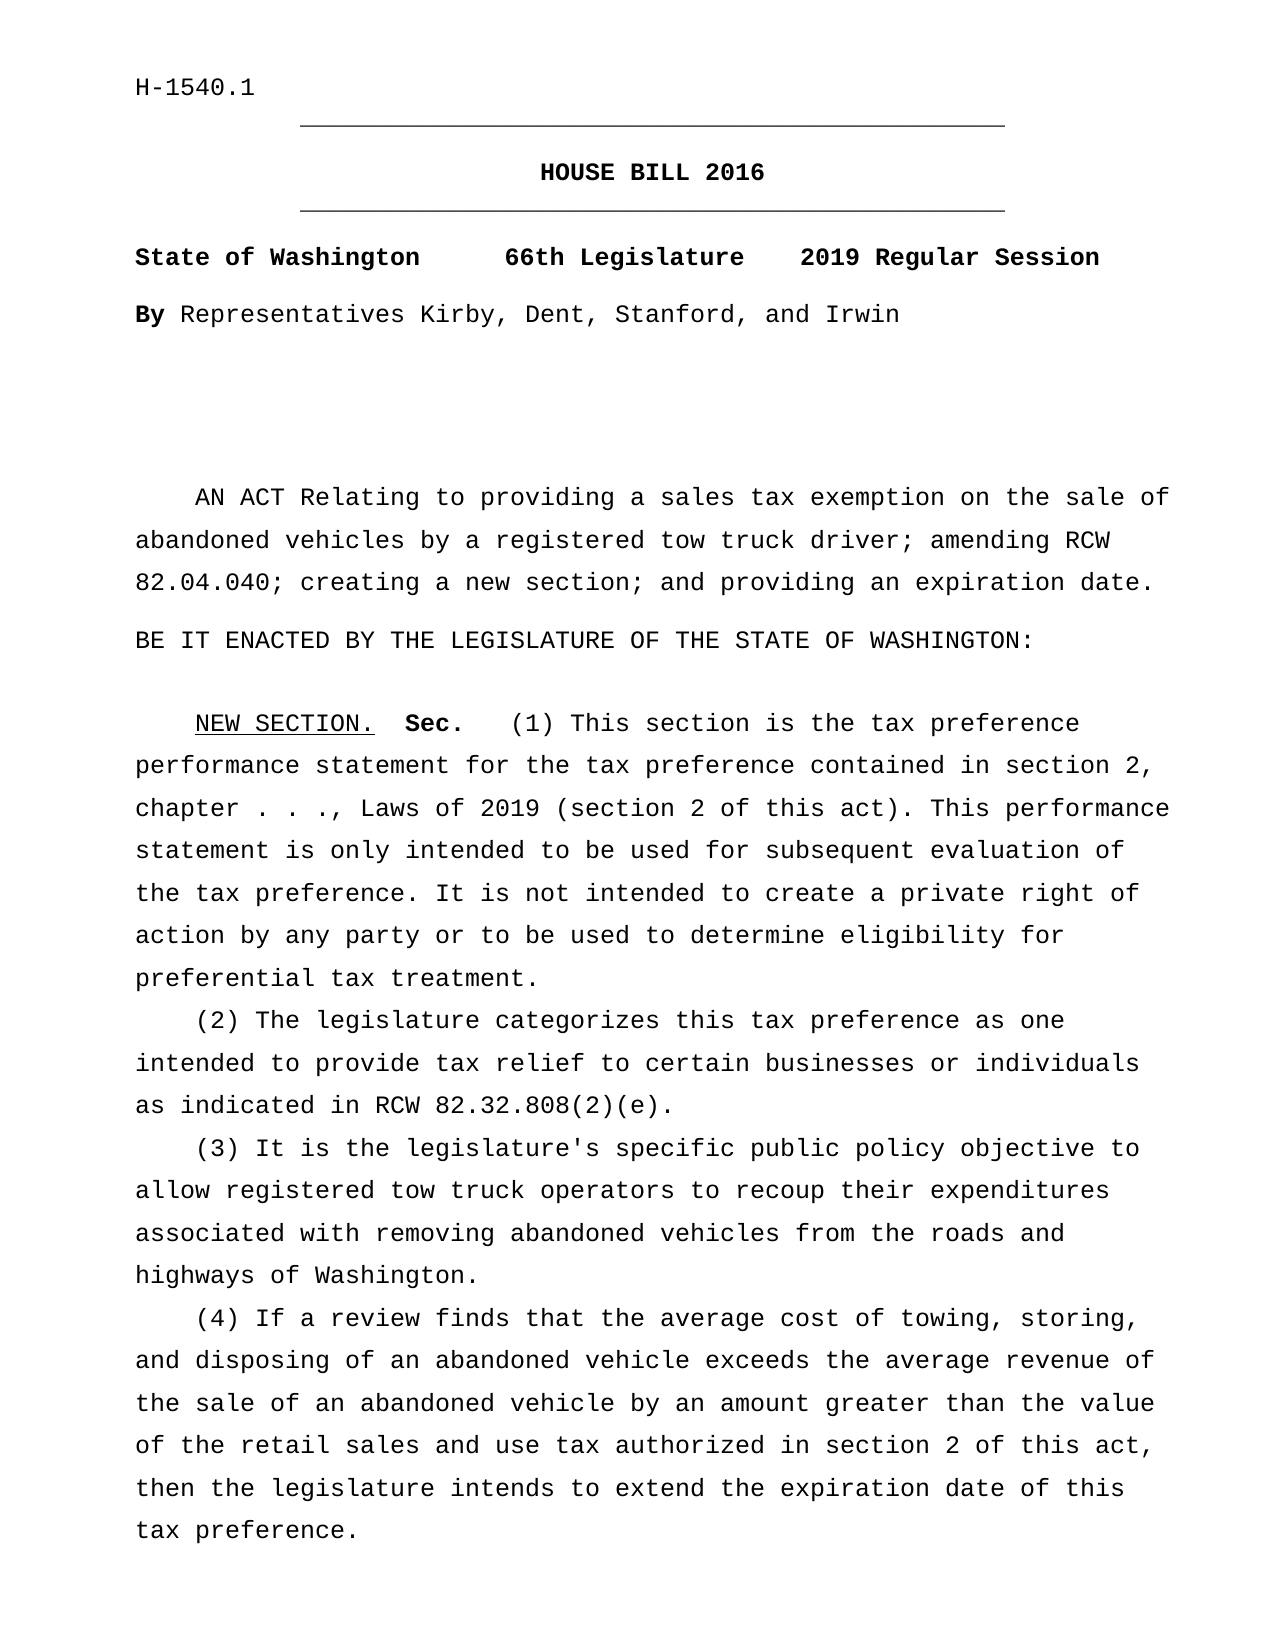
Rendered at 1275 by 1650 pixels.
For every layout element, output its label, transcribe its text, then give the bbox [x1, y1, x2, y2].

text _______________________________________________ [135, 188, 1170, 217]
text AN ACT Relating to providing a sales tax exemption on the sale of abandoned vehicles by a registered tow truck driver; amending RCW 82.04.040; creating a new section; and providing an expiration date. [135, 472, 1170, 599]
text NEW SECTION. Sec. (1) This section is the tax preference performance statement for the tax preference contained in section 2, chapter . . ., Laws of 2019 (section 2 of this act). This performance statement is only intended to be used for subsequent evaluation of the tax preference. It is not intended to create a private right of action by any party or to be used to determine eligibility for preferential tax treatment. [135, 697, 1170, 995]
text HOUSE BILL 2016 [135, 160, 1170, 188]
text H-1540.1 [135, 75, 1170, 103]
text BE IT ENACTED BY THE LEGISLATURE OF THE STATE OF WASHINGTON: [135, 627, 1170, 656]
text (4) If a review finds that the average cost of towing, storing, and disposing of an abandoned vehicle exceeds the average revenue of the sale of an abandoned vehicle by an amount greater than the value of the retail sales and use tax authorized in section 2 of this act, then the legislature intends to extend the expiration date of this tax preference. [135, 1292, 1170, 1547]
text By Representatives Kirby, Dent, Stanford, and Irwin [135, 302, 1170, 330]
text _______________________________________________ [135, 103, 1170, 132]
text State of Washington 66th Legislature 2019 Regular Session [135, 245, 1170, 273]
text (2) The legislature categorizes this tax preference as one intended to provide tax relief to certain businesses or individuals as indicated in RCW 82.32.808(2)(e). [135, 995, 1170, 1122]
text (3) It is the legislature's specific public policy objective to allow registered tow truck operators to recoup their expenditures associated with removing abandoned vehicles from the roads and highways of Washington. [135, 1122, 1170, 1292]
